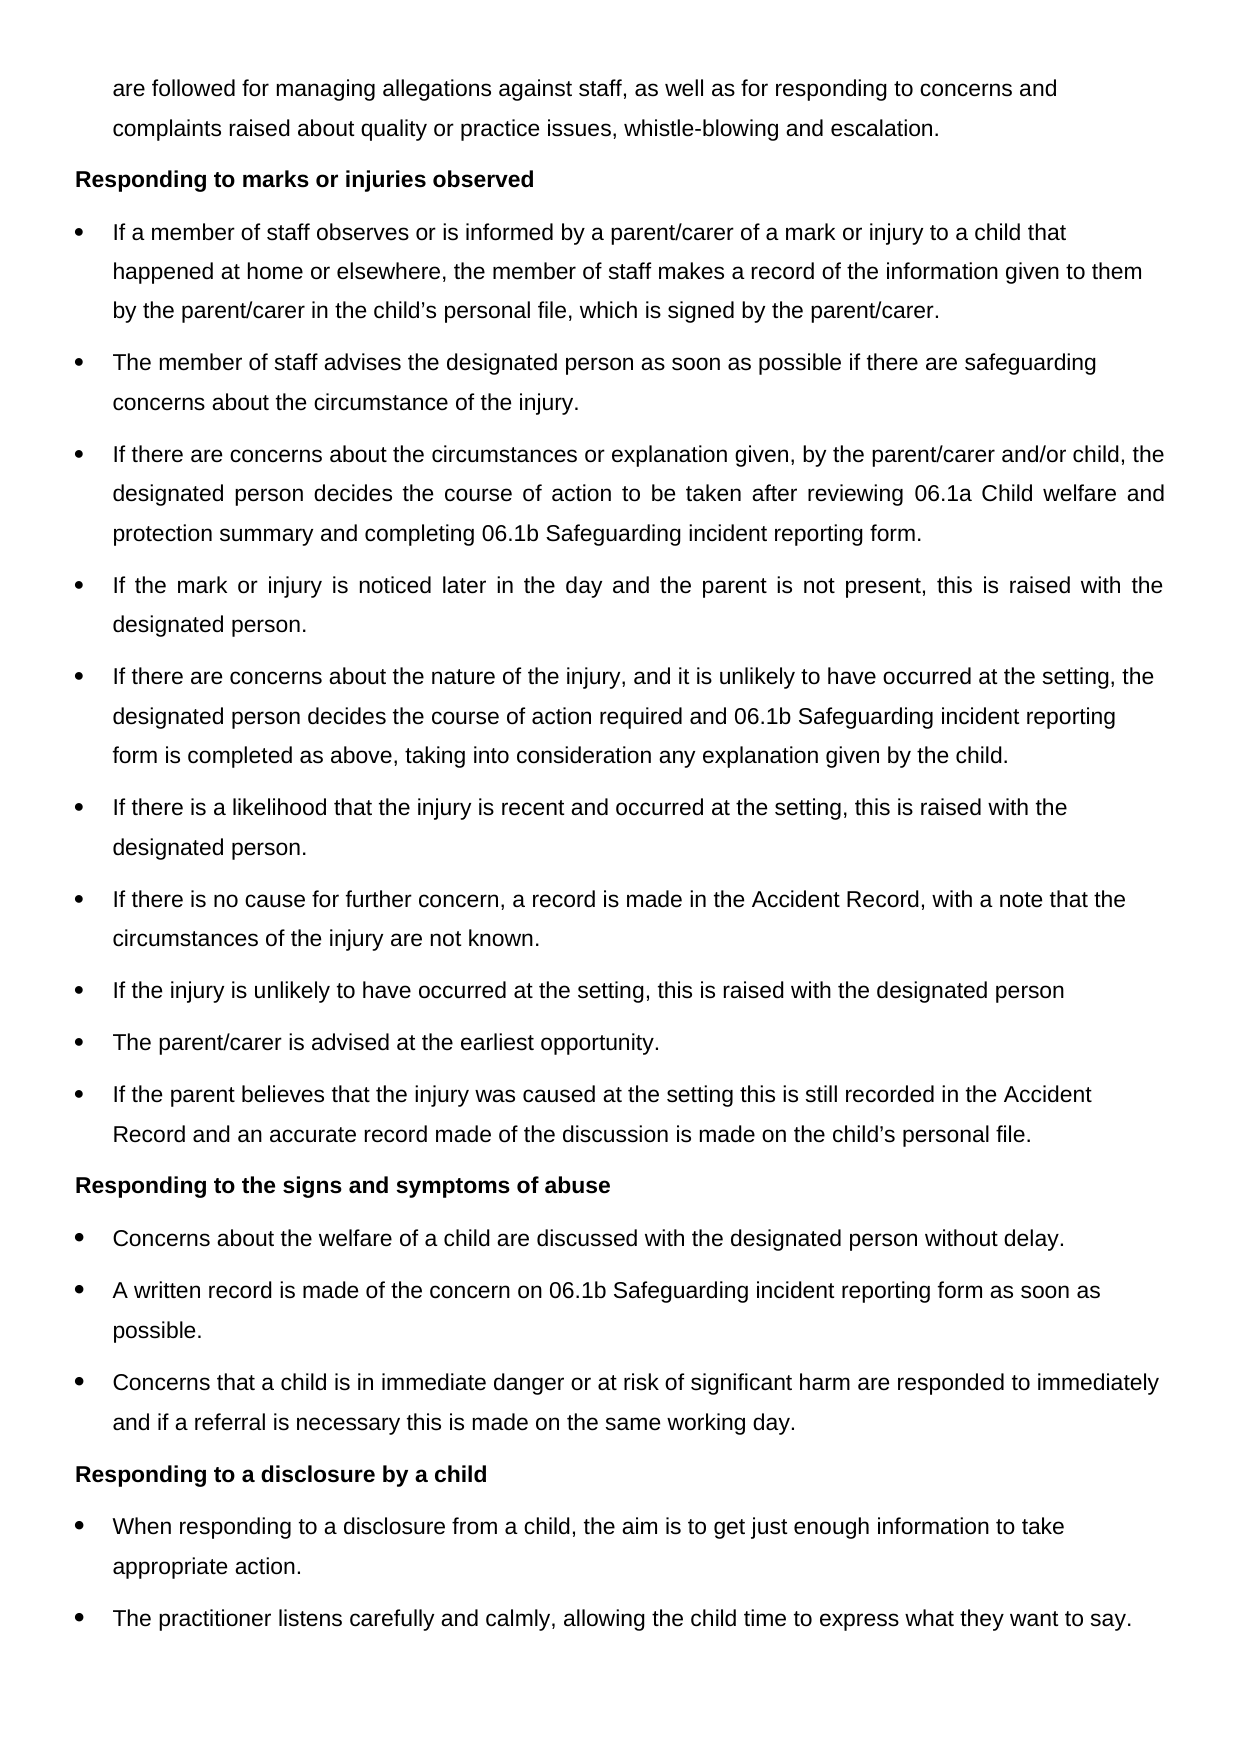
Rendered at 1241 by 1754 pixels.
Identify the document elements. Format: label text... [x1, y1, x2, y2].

text Responding to the signs and symptoms of abuse [75, 1172, 1165, 1199]
list A written record is made of the concern on 06.1b Safeguarding incident reporting form as soon as possible. [75, 1277, 1165, 1344]
list If there is no cause for further concern, a record is made in the Accident Record, with a note that the circumstances of the injury are not known. [75, 886, 1165, 951]
list If there are concerns about the circumstances or explanation given, by the parent/carer and/or child, the designated person decides the course of action to be taken after reviewing 06.1a Child welfare and protection summary and completing 06.1b Safeguarding incident reporting form. [75, 441, 1165, 546]
list The member of staff advises the designated person as soon as possible if there are safeguarding concerns about the circumstance of the injury. [75, 349, 1165, 415]
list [75, 75, 1165, 141]
list If the mark or injury is noticed later in the day and the parent is not present, this is raised with the designated person. [75, 572, 1165, 638]
list If there are concerns about the nature of the injury, and it is unlikely to have occurred at the setting, the designated person decides the course of action required and 06.1b Safeguarding incident reporting form is completed as above, taking into consideration any explanation given by the child. [75, 663, 1165, 768]
text Responding to a disclosure by a child [75, 1461, 1165, 1488]
list Concerns that a child is in immediate danger or at risk of significant harm are responded to immediately and if a referral is necessary this is made on the same working day. [75, 1369, 1165, 1436]
list If there is a likelihood that the injury is recent and occurred at the setting, this is raised with the designated person. [75, 794, 1165, 860]
text Responding to marks or injuries observed [75, 166, 1151, 193]
list The parent/carer is advised at the earliest opportunity. [75, 1029, 1165, 1055]
list If a member of staff observes or is informed by a parent/carer of a mark or injury to a child that happened at home or elsewhere, the member of staff makes a record of the information given to them by the parent/carer in the child’s personal file, which is signed by the parent/carer. [75, 218, 1165, 324]
list The practitioner listens carefully and calmly, allowing the child time to express what they want to say. [75, 1605, 1165, 1632]
list If the injury is unlikely to have occurred at the setting, this is raised with the designated person [75, 977, 1165, 1003]
list If the parent believes that the injury was caused at the setting this is still recorded in the Accident Record and an accurate record made of the discussion is made on the child’s personal file. [75, 1081, 1165, 1147]
list When responding to a disclosure from a child, the aim is to get just enough information to take appropriate action. [75, 1513, 1165, 1579]
list Concerns about the welfare of a child are discussed with the designated person without delay. [75, 1224, 1165, 1251]
